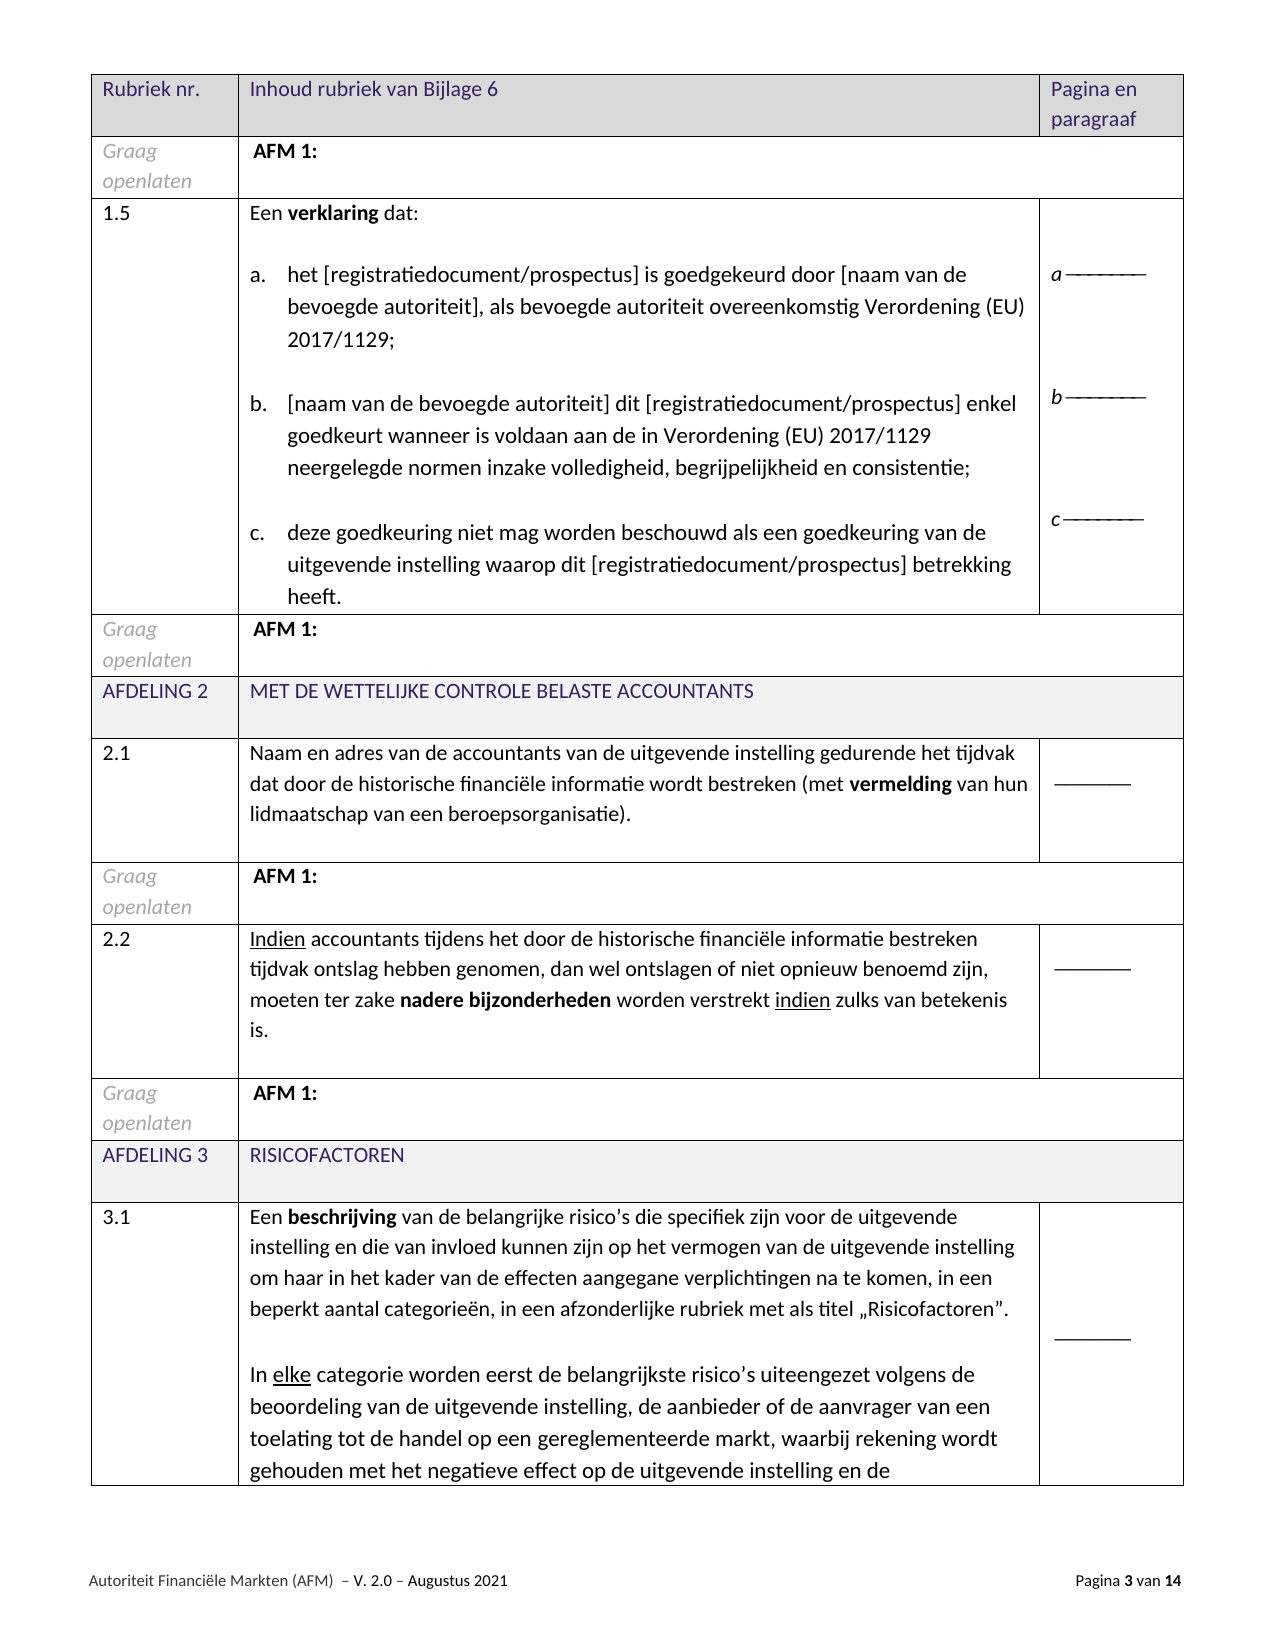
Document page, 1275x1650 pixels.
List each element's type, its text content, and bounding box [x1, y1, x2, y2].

table_cell 1.5 [92, 199, 238, 614]
table_cell Graag openlaten [92, 863, 238, 924]
table_cell ─────── [1040, 739, 1183, 862]
table_cell AFDELING 2 [92, 677, 238, 738]
table_header Inhoud rubriek van Bijlage 6 [239, 75, 1039, 136]
table_cell AFM 1: [239, 615, 1183, 676]
table_cell AFM 1: [239, 137, 1183, 198]
table_cell ─────── [1040, 925, 1183, 1078]
table_cell Graag openlaten [92, 615, 238, 676]
table_cell Graag openlaten [92, 1079, 238, 1140]
table_header Rubriek nr. [92, 75, 238, 136]
table_cell Naam en adres van de accountants van de uitgevende instelling gedurende het tijdvak dat door de historische financiële informatie wordt bestreken (met vermelding van hun lidmaatschap van een beroepsorganisatie). [239, 739, 1039, 862]
table_cell Graag openlaten [92, 137, 238, 198]
table_cell AFDELING 3 [92, 1141, 238, 1202]
table_header Pagina en paragraaf [1040, 75, 1183, 136]
table_cell 2.1 [92, 739, 238, 862]
table_cell RISICOFACTOREN [239, 1141, 1183, 1202]
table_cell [239, 1203, 1039, 1484]
table_cell Indien accountants tijdens het door de historische financiële informatie bestreken tijdvak ontslag hebben genomen, dan wel ontslagen of niet opnieuw benoemd zijn, moeten ter zake nadere bijzonderheden worden verstrekt indien zulks van betekenis is. [239, 925, 1039, 1078]
table_cell AFM 1: [239, 863, 1183, 924]
table_cell 2.2 [92, 925, 238, 1078]
table_cell Een verklaring dat: het [registratiedocument/prospectus] is goedgekeurd door [naam van de bevoegde autoriteit], als bevoegde autoriteit overeenkomstig Verordening (EU) 2017/1129; [naam van de bevoegde autoriteit] dit [registratiedocument/prospectus] enkel goedkeurt wanneer is voldaan aan de in Verordening (EU) 2017/1129 neergelegde normen inzake volledigheid, begrijpelijkheid en consistentie; deze goedkeuring niet mag worden beschouwd als een goedkeuring van de uitgevende instelling waarop dit [registratiedocument/prospectus] betrekking heeft. [239, 199, 1039, 614]
table_cell 3.1 [92, 1203, 238, 1484]
table_cell MET DE WETTELIJKE CONTROLE BELASTE ACCOUNTANTS [239, 677, 1183, 738]
table_cell AFM 1: [239, 1079, 1183, 1140]
table_cell a ─────── b ─────── c ─────── [1040, 199, 1183, 614]
table_cell ─────── [1040, 1203, 1183, 1484]
